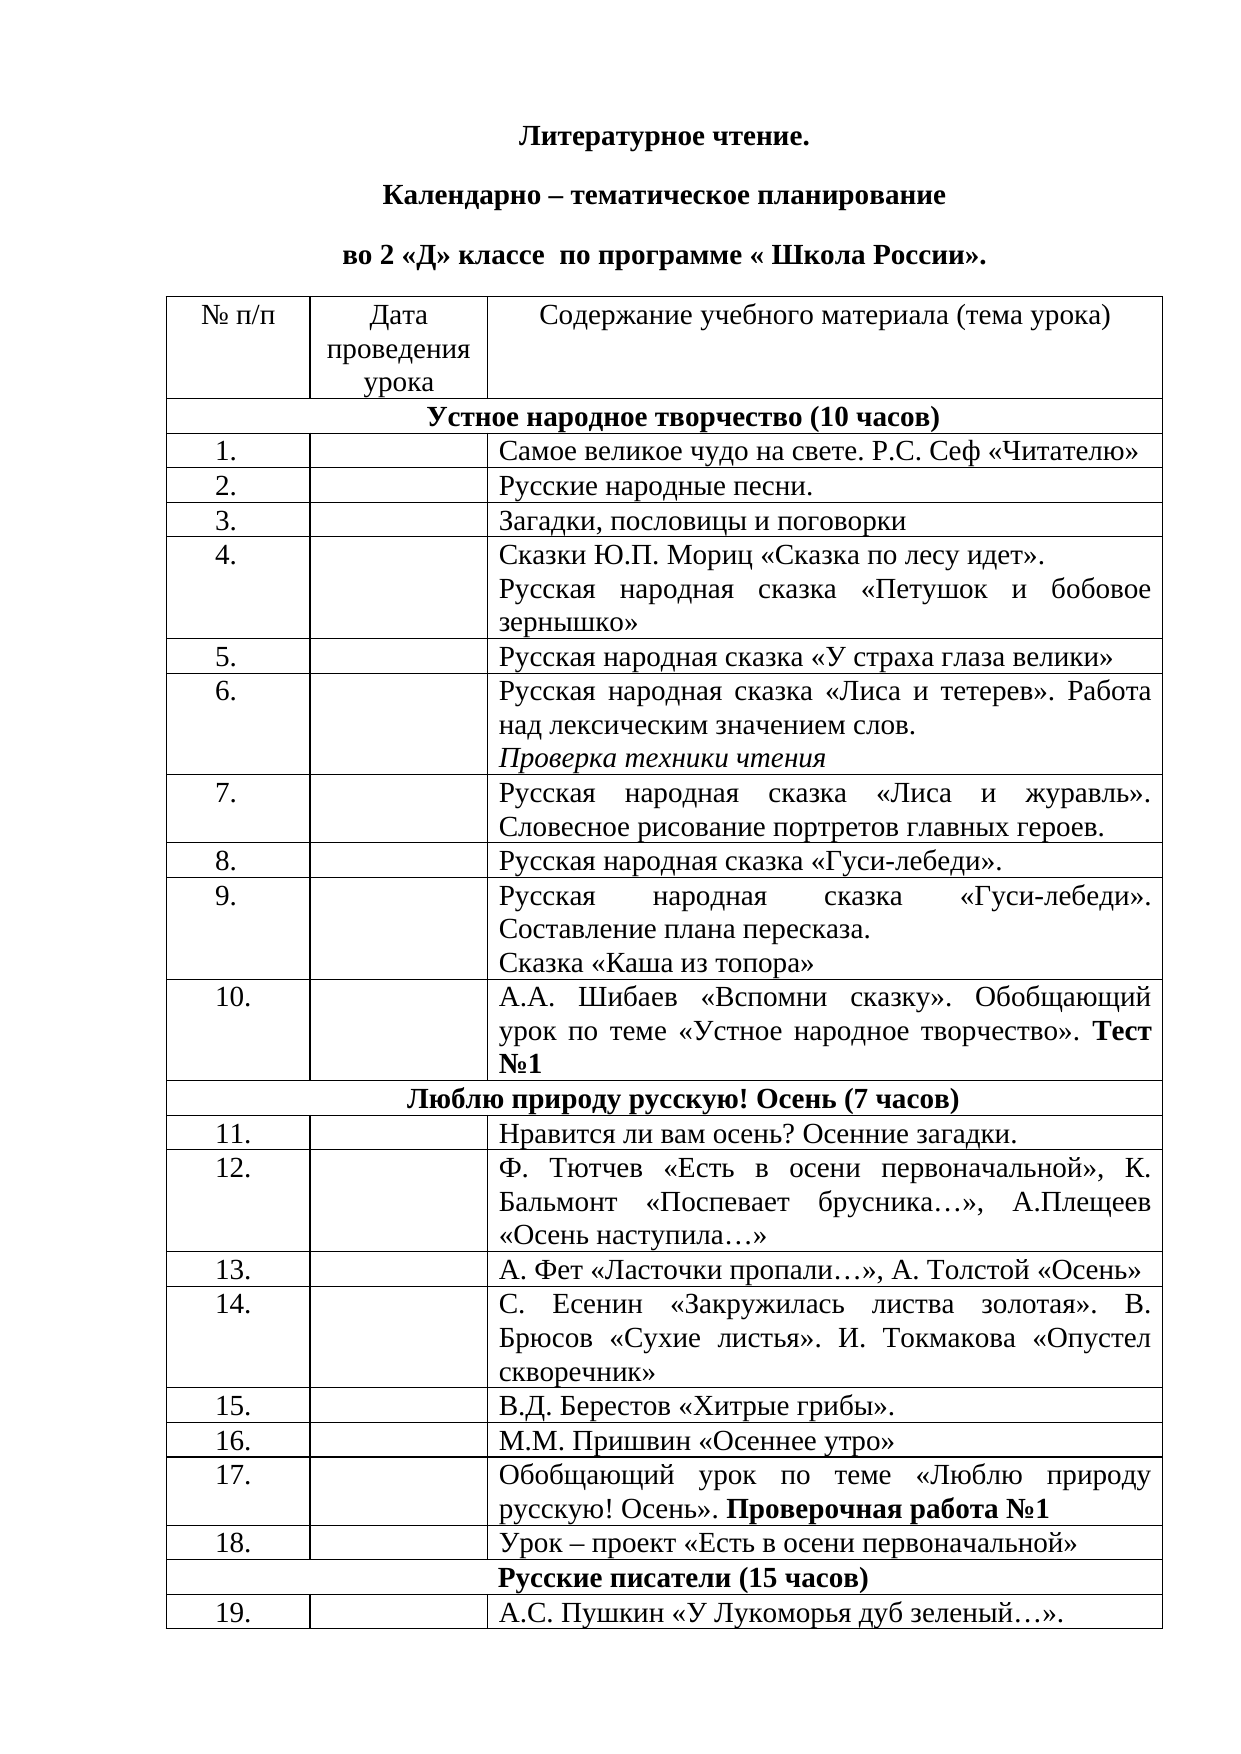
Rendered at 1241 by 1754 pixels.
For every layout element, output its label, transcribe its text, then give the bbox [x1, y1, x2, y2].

table_cell [311, 1458, 487, 1524]
table_cell Русские писатели (15 часов) [167, 1560, 1162, 1594]
table_cell В.Д. Берестов «Хитрые грибы». [488, 1388, 1162, 1422]
table_cell Русская народная сказка «Лиса и журавль». Словесное рисование портретов главных героев. [488, 775, 1162, 842]
table_cell [167, 1116, 309, 1149]
table_cell Обобщающий урок по теме «Люблю природу русскую! Осень». Проверочная работа №1 [488, 1458, 1162, 1524]
table_cell [167, 1287, 309, 1387]
table_cell Ф. Тютчев «Есть в осени первоначальной», К. Бальмонт «Поспевает брусника…», А.Плещеев «Осень наступила…» [488, 1150, 1162, 1251]
text во 2 «Д» классе по программе « Школа России». [177, 237, 1152, 270]
table_cell Урок – проект «Есть в осени первоначальной» [488, 1526, 1162, 1559]
table_cell [311, 980, 487, 1080]
table_cell [167, 775, 309, 842]
table_cell А.А. Шибаев «Вспомни сказку». Обобщающий урок по теме «Устное народное творчество». Тест №1 [488, 980, 1162, 1080]
table_cell Русская народная сказка «Гуси-лебеди». Составление плана пересказа. Сказка «Каша из топора» [488, 878, 1162, 978]
table_cell Сказки Ю.П. Мориц «Сказка по лесу идет». Русская народная сказка «Петушок и бобовое зернышко» [488, 537, 1162, 638]
table_cell [311, 1150, 487, 1251]
table_cell [167, 537, 309, 638]
table_cell Загадки, пословицы и поговорки [488, 503, 1162, 536]
table_cell [167, 843, 309, 877]
table_cell [167, 1526, 309, 1559]
table_cell [311, 878, 487, 978]
table_cell [311, 639, 487, 672]
table_cell Люблю природу русскую! Осень (7 часов) [167, 1081, 1162, 1115]
table_cell [311, 1423, 487, 1456]
text Календарно – тематическое планирование [177, 177, 1152, 211]
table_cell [488, 1595, 1162, 1628]
table_cell Русские народные песни. [488, 468, 1162, 502]
table_cell [167, 1252, 309, 1286]
table_cell [167, 674, 309, 774]
table_cell Нравится ли вам осень? Осенние загадки. [488, 1116, 1162, 1149]
table_cell Русская народная сказка «У страха глаза велики» [488, 639, 1162, 672]
table_cell [311, 674, 487, 774]
table_cell А. Фет «Ласточки пропали…», А. Толстой «Осень» [488, 1252, 1162, 1286]
table_cell [311, 1252, 487, 1286]
table_cell [167, 468, 309, 502]
table_cell [167, 980, 309, 1080]
table_cell [311, 1116, 487, 1149]
table_cell [167, 1595, 309, 1628]
table_cell Русская народная сказка «Лиса и тетерев». Работа над лексическим значением слов. Проверка техники чтения [488, 674, 1162, 774]
table_header Содержание учебного материала (тема урока) [488, 297, 1162, 398]
table_cell [311, 537, 487, 638]
table_cell [167, 1388, 309, 1422]
text Литературное чтение. [177, 118, 1152, 152]
table_cell Самое великое чудо на свете. Р.С. Сеф «Читателю» [488, 434, 1162, 467]
table_cell [311, 1287, 487, 1387]
table_cell [167, 434, 309, 467]
table_cell [311, 1595, 487, 1628]
table_cell [311, 468, 487, 502]
table_cell Устное народное творчество (10 часов) [167, 399, 1162, 432]
table_cell [311, 775, 487, 842]
table_cell [311, 434, 487, 467]
table_header Дата проведения урока [311, 297, 487, 398]
table_cell [167, 1150, 309, 1251]
table_cell Русская народная сказка «Гуси-лебеди». [488, 843, 1162, 877]
table_cell [167, 1423, 309, 1456]
table_cell С. Есенин «Закружилась листва золотая». В. Брюсов «Сухие листья». И. Токмакова «Опустел скворечник» [488, 1287, 1162, 1387]
table_cell [311, 1526, 487, 1559]
table_cell [311, 843, 487, 877]
table_cell [311, 503, 487, 536]
table_cell [167, 503, 309, 536]
table_cell [167, 1458, 309, 1524]
table_header № п/п [167, 297, 309, 398]
table_cell [167, 878, 309, 978]
table_cell [167, 639, 309, 672]
table_cell М.М. Пришвин «Осеннее утро» [488, 1423, 1162, 1456]
table_cell [311, 1388, 487, 1422]
